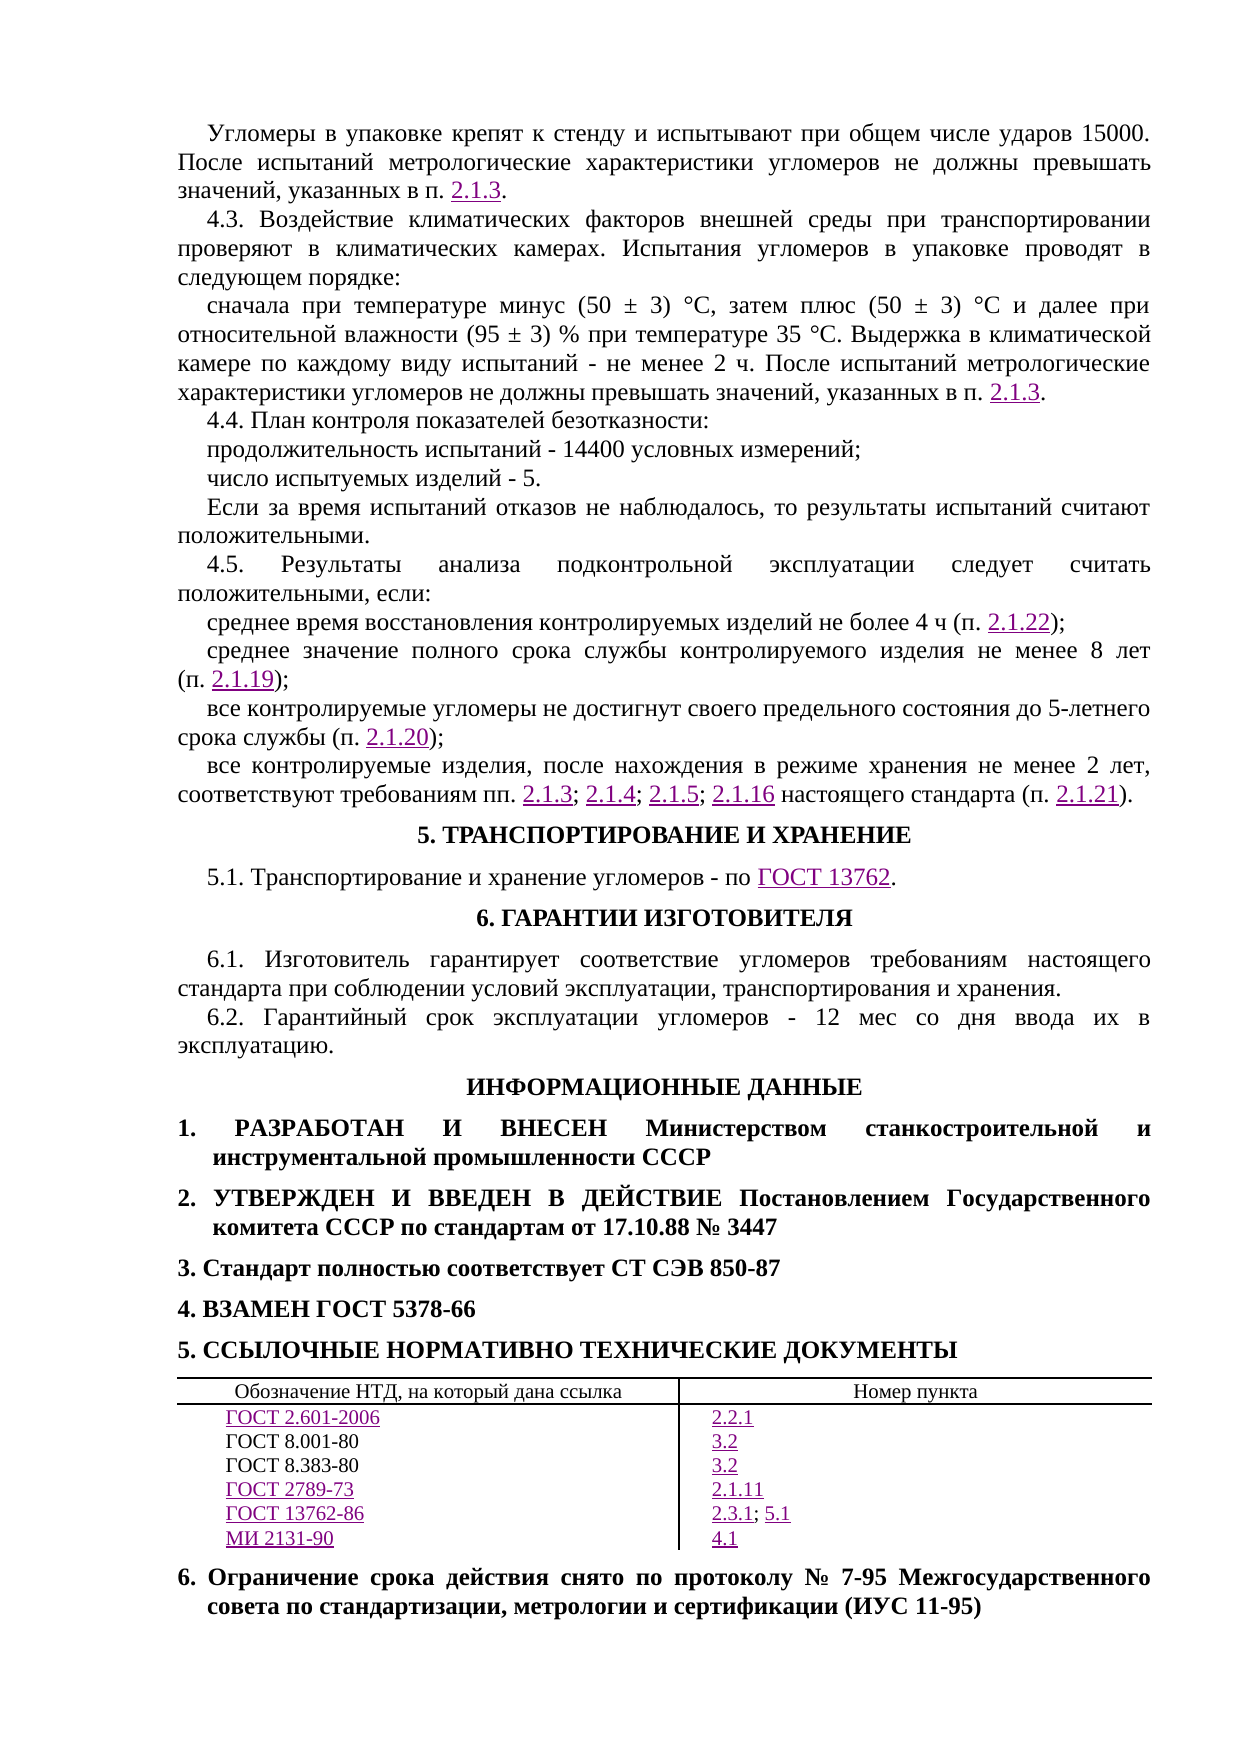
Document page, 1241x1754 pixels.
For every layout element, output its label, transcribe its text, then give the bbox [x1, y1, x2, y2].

text 5. ТРАНСПОРТИРОВАНИЕ И ХРАНЕНИЕ [177, 821, 1152, 849]
text 2. УТВЕРЖДЕН И ВВЕДЕН В ДЕЙСТВИЕ Постановлением Государственного комитета СССР по стандартам от 17.10.88 № 3447 [177, 1183, 1152, 1241]
text 6.2. Гарантийный срок эксплуатации угломеров - 12 мес со дня ввода их в эксплуатацию. [177, 1002, 1152, 1059]
text продолжительность испытаний - 14400 условных измерений; [177, 434, 1152, 463]
text все контролируемые угломеры не достигнут своего предельного состояния до 5-летнего срока службы (п. 2.1.20); [177, 693, 1152, 751]
text среднее время восстановления контролируемых изделий не более 4 ч (п. 2.1.22); [177, 607, 1152, 636]
text 6.1. Изготовитель гарантирует соответствие угломеров требованиям настоящего стандарта при соблюдении условий эксплуатации, транспортирования и хранения. [177, 944, 1152, 1002]
text Угломеры в упаковке крепят к стенду и испытывают при общем числе ударов 15000. После испытаний метрологические характеристики угломеров не должны превышать значений, указанных в п. 2.1.3. [177, 118, 1152, 204]
text 5.1. Транспортирование и хранение угломеров - по ГОСТ 13762. [177, 862, 1152, 891]
text среднее значение полного срока службы контролируемого изделия не менее 8 лет (п. 2.1.19); [177, 636, 1152, 693]
text 1. РАЗРАБОТАН И ВНЕСЕН Министерством станкостроительной и инструментальной промышленности СССР [177, 1113, 1152, 1171]
text 6. ГАРАНТИИ ИЗГОТОВИТЕЛЯ [177, 903, 1152, 932]
text сначала при температуре минус (50 ± 3) °С, затем плюс (50 ± 3) °С и далее при относительной влажности (95 ± 3) % при температуре 35 °С. Выдержка в климатической камере по каждому виду испытаний - не менее 2 ч. После испытаний метрологические характеристики угломеров не должны превышать значений, указанных в п. 2.1.3. [177, 291, 1152, 406]
text 4.3. Воздействие климатических факторов внешней среды при транспортировании проверяют в климатических камерах. Испытания угломеров в упаковке проводят в следующем порядке: [177, 204, 1152, 291]
text 4.5. Результаты анализа подконтрольной эксплуатации следует считать положительными, если: [177, 549, 1152, 607]
text число испытуемых изделий - 5. [177, 463, 1152, 492]
text 6. Ограничение срока действия снято по протоколу № 7-95 Межгосударственного совета по стандартизации, метрологии и сертификации (ИУС 11-95) [177, 1562, 1152, 1619]
text все контролируемые изделия, после нахождения в режиме хранения не менее 2 лет, соответствуют требованиям пп. 2.1.3; 2.1.4; 2.1.5; 2.1.16 настоящего стандарта (п. 2.1.21). [177, 751, 1152, 808]
text Если за время испытаний отказов не наблюдалось, то результаты испытаний считают положительными. [177, 492, 1152, 549]
text 4.4. План контроля показателей безотказности: [177, 406, 1152, 434]
text 4. ВЗАМЕН ГОСТ 5378-66 [177, 1294, 1152, 1323]
text ИНФОРМАЦИОННЫЕ ДАННЫЕ [177, 1072, 1152, 1101]
text 3. Стандарт полностью соответствует СТ СЭВ 850-87 [177, 1253, 1152, 1282]
text 5. ССЫЛОЧНЫЕ НОРМАТИВНО ТЕХНИЧЕСКИЕ ДОКУМЕНТЫ [177, 1336, 1152, 1364]
